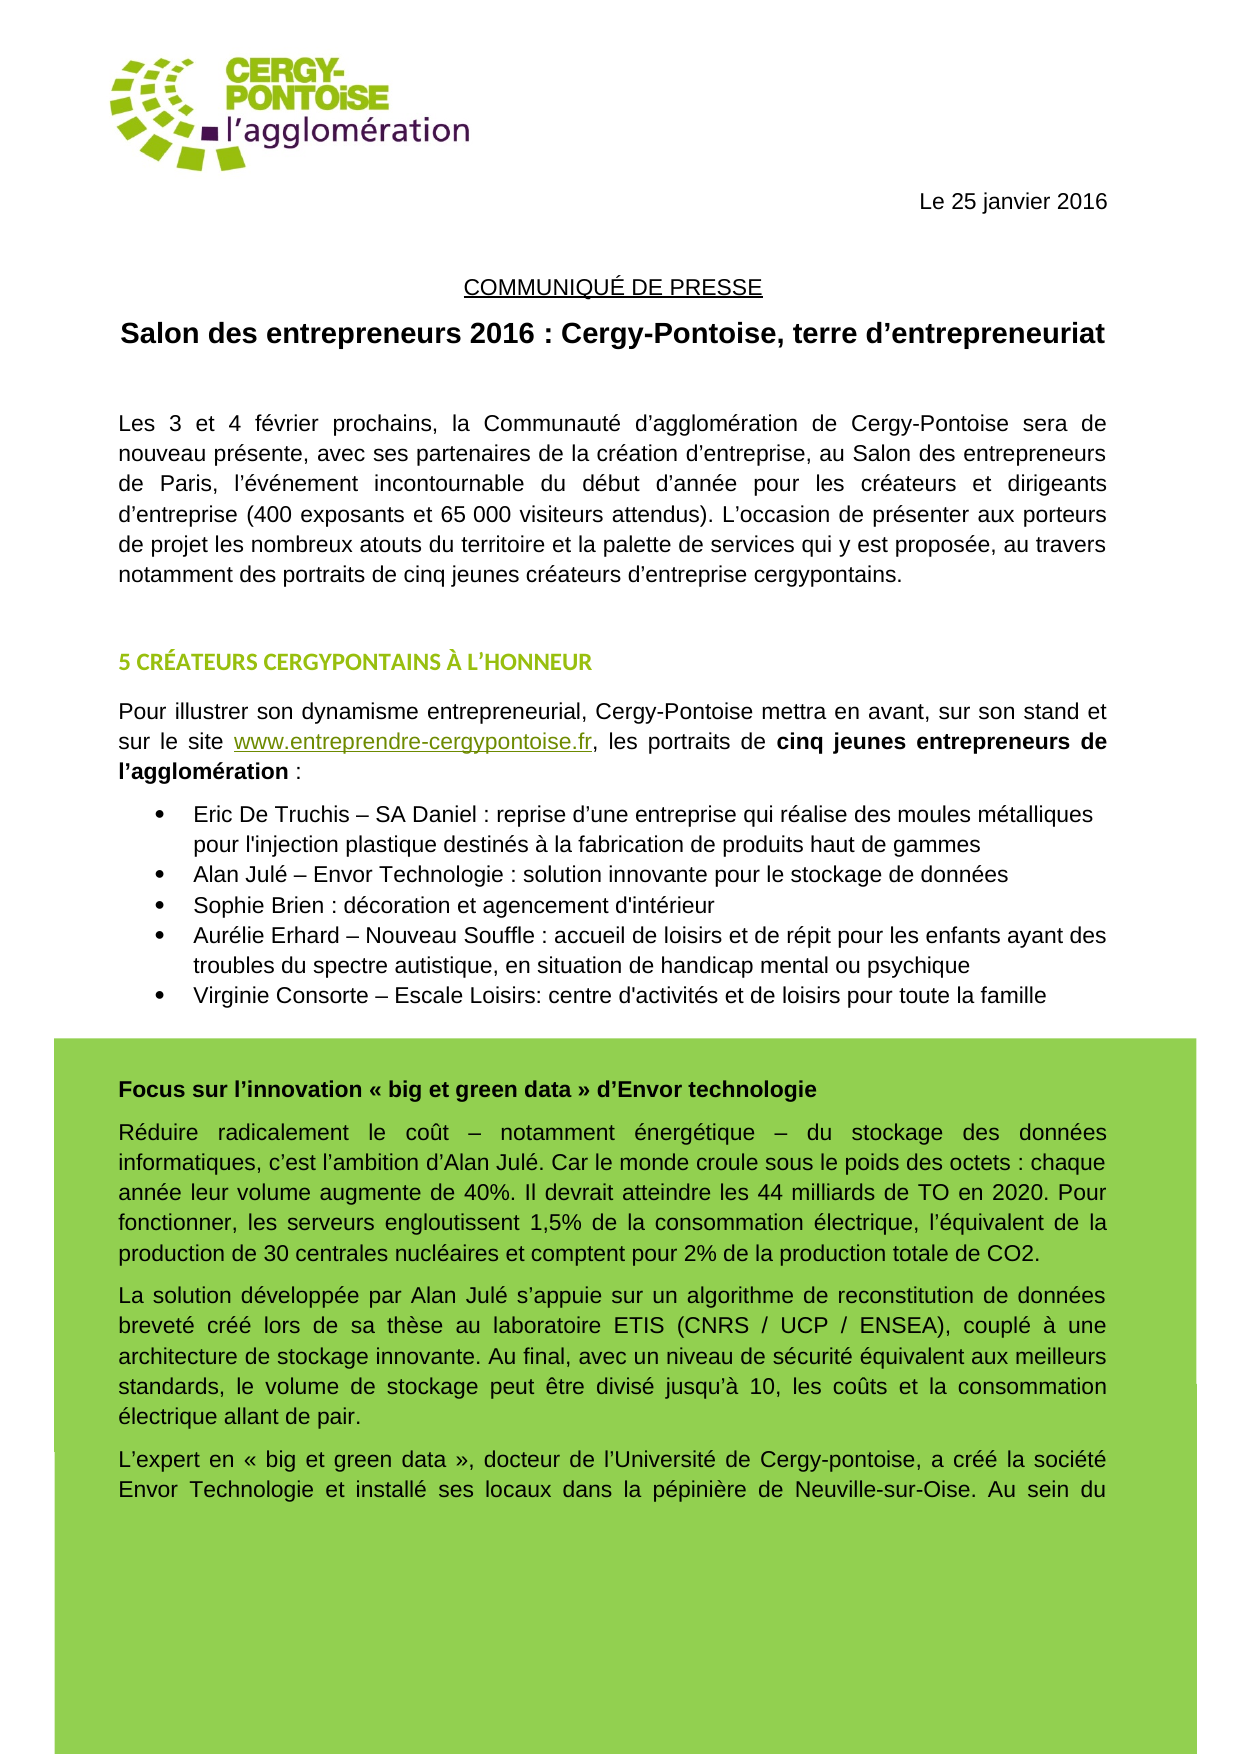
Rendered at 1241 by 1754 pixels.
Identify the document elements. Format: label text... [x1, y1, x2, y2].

list Virginie Consorte – Escale Loisirs: centre d'activités et de loisirs pour toute la famille [156, 982, 1107, 1008]
text Réduire radicalement le coût – notamment énergétique – du stockage des données informatiques, c’est l’ambition d’Alan Julé. Car le monde croule sous le poids des octets : chaque année leur volume augmente de 40%. Il devrait atteindre les 44 milliards de TO en 2020. Pour fonctionner, les serveurs engloutissent 1,5% de la consommation électrique, l’équivalent de la production de 30 centrales nucléaires et comptent pour 2% de la production totale de CO2. [118, 1119, 1107, 1266]
text Le 25 janvier 2016 [118, 188, 1107, 214]
picture [87, 36, 491, 192]
text La solution développée par Alan Julé s’appuie sur un algorithme de reconstitution de données breveté créé lors de sa thèse au laboratoire ETIS (CNRS / UCP / ENSEA), couplé à une architecture de stockage innovante. Au final, avec un niveau de sécurité équivalent aux meilleurs standards, le volume de stockage peut être divisé jusqu’à 10, les coûts et la consommation électrique allant de pair. [118, 1282, 1107, 1429]
text 5 créateurs Cergypontains à l’honneur [118, 646, 1107, 677]
text Focus sur l’innovation « big et green data » d’Envor technologie [118, 1076, 1107, 1102]
text Les 3 et 4 février prochains, la Communauté d’agglomération de Cergy-Pontoise sera de nouveau présente, avec ses partenaires de la création d’entreprise, au Salon des entrepreneurs de Paris, l’événement incontournable du début d’année pour les créateurs et dirigeants d’entreprise (400 exposants et 65 000 visiteurs attendus). L’occasion de présenter aux porteurs de projet les nombreux atouts du territoire et la palette de services qui y est proposée, au travers notamment des portraits de cinq jeunes créateurs d’entreprise cergypontains. [118, 410, 1107, 587]
list Aurélie Erhard – Nouveau Souffle : accueil de loisirs et de répit pour les enfants ayant des troubles du spectre autistique, en situation de handicap mental ou psychique [156, 922, 1107, 978]
text Pour illustrer son dynamisme entrepreneurial, Cergy-Pontoise mettra en avant, sur son stand et sur le site www.entreprendre-cergypontoise.fr, les portraits de cinq jeunes entrepreneurs de l’agglomération : [118, 698, 1107, 784]
list Sophie Brien : décoration et agencement d'intérieur [156, 892, 1107, 918]
list Alan Julé – Envor Technologie : solution innovante pour le stockage de données [156, 861, 1107, 888]
text COMMUNIQUÉ DE PRESSE [118, 273, 1107, 300]
list Eric De Truchis – SA Daniel : reprise d’une entreprise qui réalise des moules métalliques pour l'injection plastique destinés à la fabrication de produits haut de gammes [156, 801, 1107, 857]
text Salon des entrepreneurs 2016 : Cergy-Pontoise, terre d’entrepreneuriat [118, 316, 1107, 350]
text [118, 1446, 1107, 1502]
